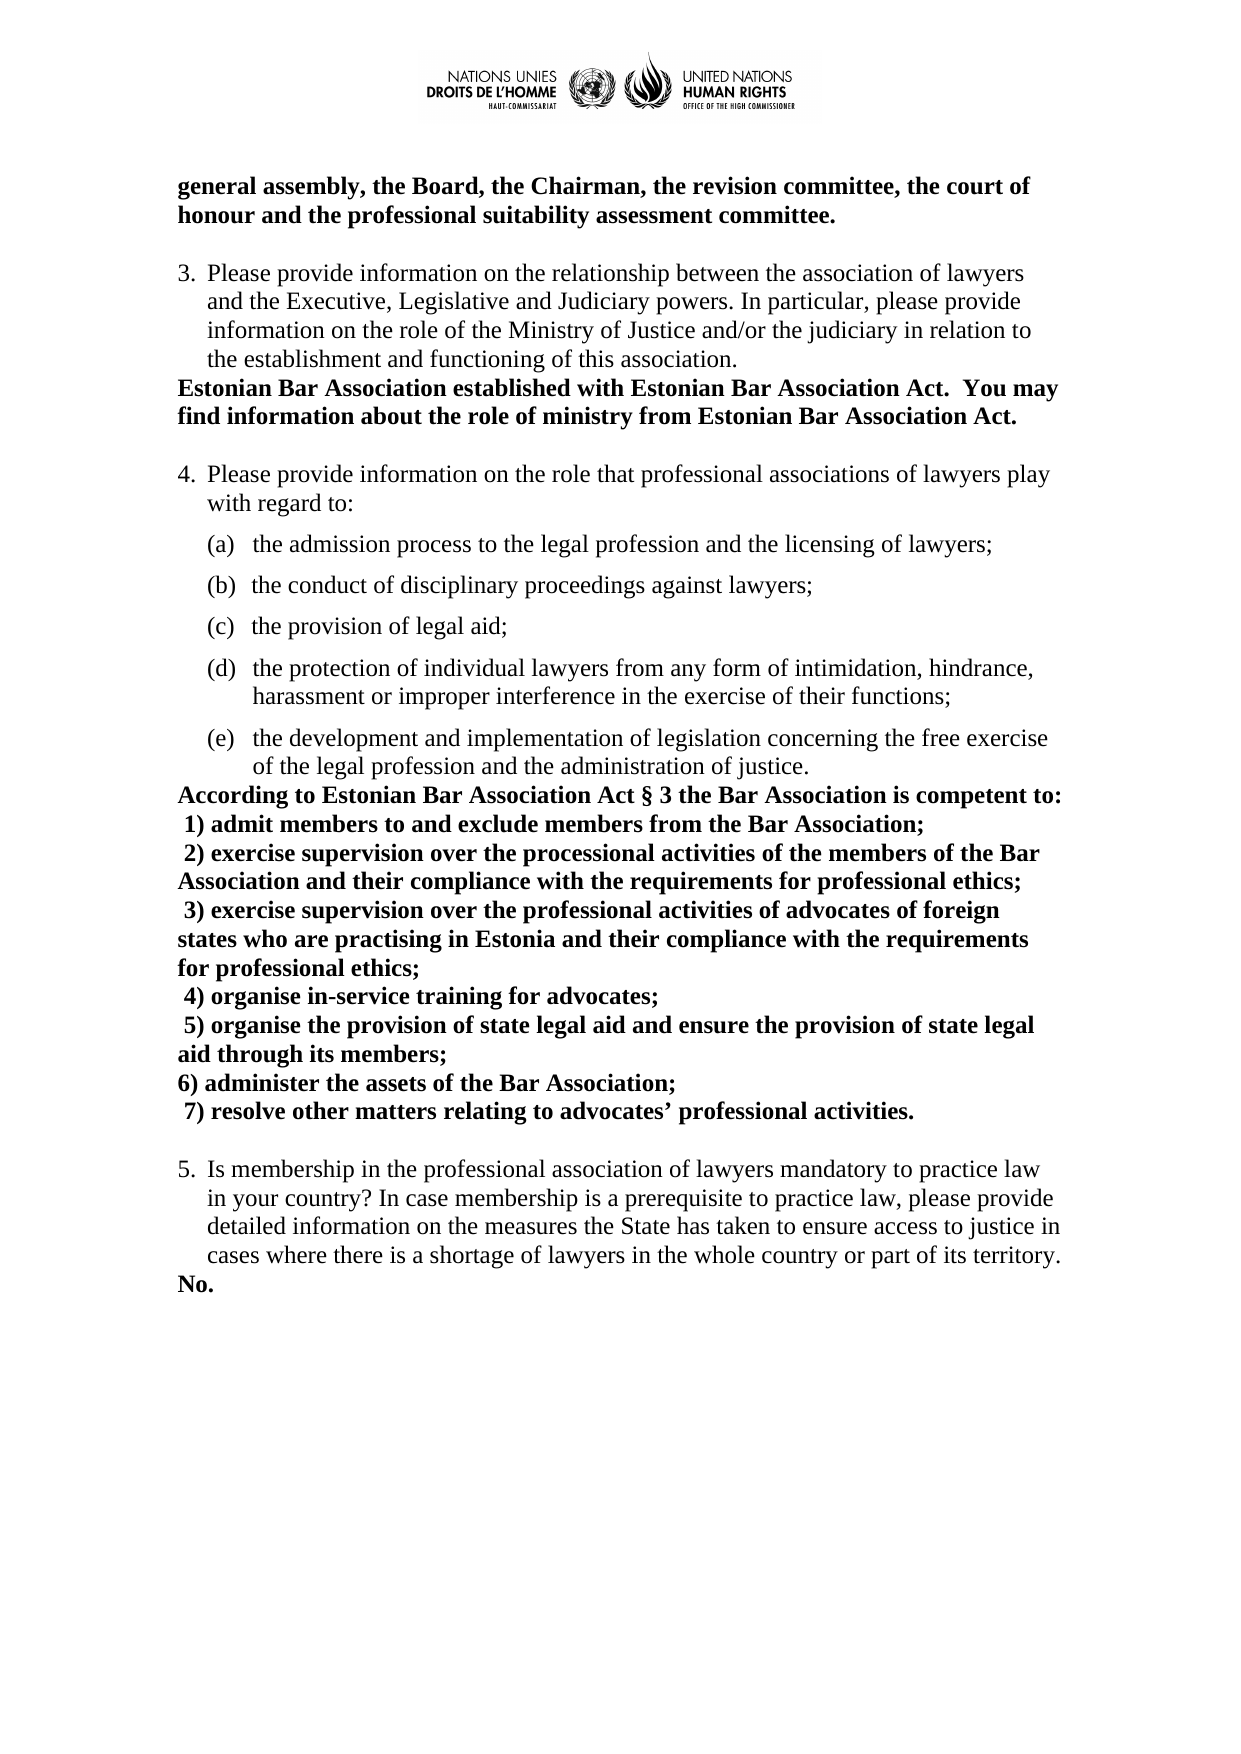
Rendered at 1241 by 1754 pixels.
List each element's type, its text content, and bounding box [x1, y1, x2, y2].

list Please provide information on the relationship between the association of lawyers and the Executive, Legislative and Judiciary powers. In particular, please provide information on the role of the Ministry of Justice and/or the judiciary in relation to the establishment and functioning of this association. [177, 258, 1063, 373]
text According to Estonian Bar Association Act § 3 the Bar Association is competent to: [177, 780, 1063, 809]
list the protection of individual lawyers from any form of intimidation, hindrance, harassment or improper interference in the exercise of their functions; [207, 653, 1063, 710]
text 7) resolve other matters relating to advocates’ professional activities. [177, 1096, 1063, 1125]
list the provision of legal aid; [207, 611, 1063, 640]
list Please provide information on the role that professional associations of lawyers play with regard to: [177, 459, 1063, 516]
list the development and implementation of legislation concerning the free exercise of the legal profession and the administration of justice. [207, 723, 1063, 780]
text 6) administer the assets of the Bar Association; [177, 1068, 1063, 1096]
text Estonian Bar Association established with Estonian Bar Association Act. You may find information about the role of ministry from Estonian Bar Association Act. [177, 373, 1063, 430]
text 3) exercise supervision over the professional activities of advocates of foreign states who are practising in Estonia and their compliance with the requirements for professional ethics; [177, 895, 1063, 981]
text 5) organise the provision of state legal aid and ensure the provision of state legal aid through its members; [177, 1010, 1063, 1068]
list Is membership in the professional association of lawyers mandatory to practice law in your country? In case membership is a prerequisite to practice law, please provide detailed information on the measures the State has taken to ensure access to justice in cases where there is a shortage of lawyers in the whole country or part of its territory. [177, 1154, 1063, 1269]
list the conduct of disciplinary proceedings against lawyers; [207, 570, 1063, 599]
text 4) organise in-service training for advocates; [177, 981, 1063, 1010]
text No. [177, 1269, 1063, 1298]
text 1) admit members to and exclude members from the Bar Association; [177, 809, 1063, 838]
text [177, 171, 1063, 229]
text 2) exercise supervision over the processional activities of the members of the Bar Association and their compliance with the requirements for professional ethics; [177, 838, 1063, 895]
list the admission process to the legal profession and the licensing of lawyers; [207, 529, 1063, 558]
